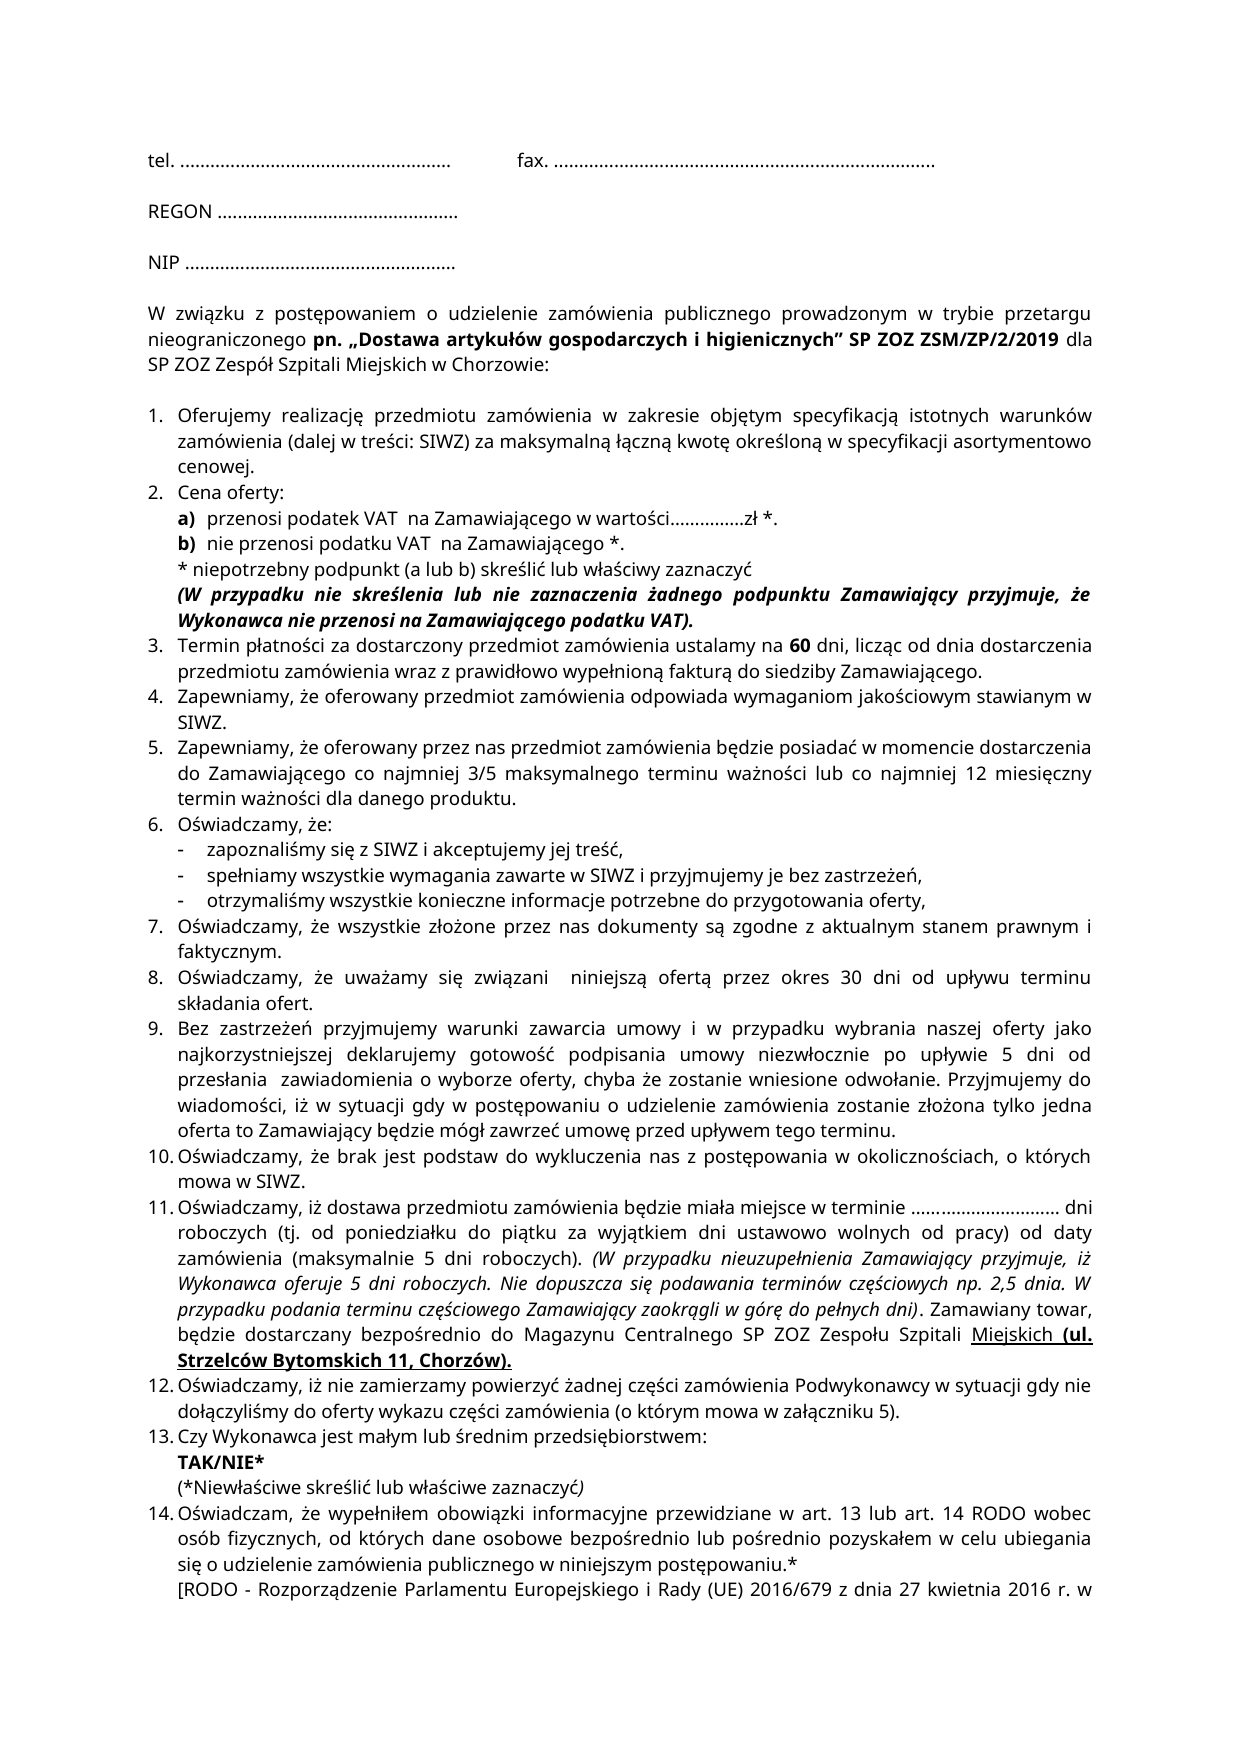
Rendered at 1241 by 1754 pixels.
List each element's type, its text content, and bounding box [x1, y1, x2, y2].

list Cena oferty: [148, 479, 1093, 505]
list otrzymaliśmy wszystkie konieczne informacje potrzebne do przygotowania oferty, [177, 888, 1093, 913]
text TAK/NIE* [177, 1449, 1093, 1475]
list przenosi podatek VAT na Zamawiającego w wartości……………zł *. [177, 505, 1093, 530]
text W związku z postępowaniem o udzielenie zamówienia publicznego prowadzonym w trybie przetargu nieograniczonego pn. „Dostawa artykułów gospodarczych i higienicznych” SP ZOZ ZSM/ZP/2/2019 dla SP ZOZ Zespół Szpitali Miejskich w Chorzowie: [148, 301, 1093, 377]
text tel. ...................................................... fax. ............................................................................ [148, 148, 1093, 173]
list Zapewniamy, że oferowany przedmiot zamówienia odpowiada wymaganiom jakościowym stawianym w SIWZ. [148, 683, 1093, 734]
list Oświadczamy, że uważamy się związani niniejszą ofertą przez okres 30 dni od upływu terminu składania ofert. [148, 964, 1093, 1015]
list Oświadczamy, iż dostawa przedmiotu zamówienia będzie miała miejsce w terminie ………………………… dni roboczych (tj. od poniedziałku do piątku za wyjątkiem dni ustawowo wolnych od pracy) od daty zamówienia (maksymalnie 5 dni roboczych). (W przypadku nieuzupełnienia Zamawiający przyjmuje, iż Wykonawca oferuje 5 dni roboczych. Nie dopuszcza się podawania terminów częściowych np. 2,5 dnia. W przypadku podania terminu częściowego Zamawiający zaokrągli w górę do pełnych dni). Zamawiany towar, będzie dostarczany bezpośrednio do Magazynu Centralnego SP ZOZ Zespołu Szpitali Miejskich (ul. Strzelców Bytomskich 11, Chorzów). [148, 1194, 1093, 1373]
list Oświadczam, że wypełniłem obowiązki informacyjne przewidziane w art. 13 lub art. 14 RODO wobec osób fizycznych, od których dane osobowe bezpośrednio lub pośrednio pozyskałem w celu ubiegania się o udzielenie zamówienia publicznego w niniejszym postępowaniu.* [148, 1500, 1093, 1577]
text NIP ...................................................... [148, 250, 1093, 275]
list Termin płatności za dostarczony przedmiot zamówienia ustalamy na 60 dni, licząc od dnia dostarczenia przedmiotu zamówienia wraz z prawidłowo wypełnioną fakturą do siedziby Zamawiającego. [148, 632, 1093, 683]
list Zapewniamy, że oferowany przez nas przedmiot zamówienia będzie posiadać w momencie dostarczenia do Zamawiającego co najmniej 3/5 maksymalnego terminu ważności lub co najmniej 12 miesięczny termin ważności dla danego produktu. [148, 734, 1093, 811]
list Oświadczamy, iż nie zamierzamy powierzyć żadnej części zamówienia Podwykonawcy w sytuacji gdy nie dołączyliśmy do oferty wykazu części zamówienia (o którym mowa w załączniku 5). [148, 1373, 1093, 1424]
list Czy Wykonawca jest małym lub średnim przedsiębiorstwem: [148, 1424, 1093, 1449]
list spełniamy wszystkie wymagania zawarte w SIWZ i przyjmujemy je bez zastrzeżeń, [177, 862, 1093, 888]
text (*Niewłaściwe skreślić lub właściwe zaznaczyć) [177, 1475, 1093, 1500]
list nie przenosi podatku VAT na Zamawiającego *. [177, 530, 1093, 556]
text * niepotrzebny podpunkt (a lub b) skreślić lub właściwy zaznaczyć [177, 556, 1093, 581]
list Oferujemy realizację przedmiotu zamówienia w zakresie objętym specyfikacją istotnych warunków zamówienia (dalej w treści: SIWZ) za maksymalną łączną kwotę określoną w specyfikacji asortymentowo cenowej. [148, 403, 1093, 479]
list Oświadczamy, że: [148, 811, 1093, 837]
text (W przypadku nie skreślenia lub nie zaznaczenia żadnego podpunktu Zamawiający przyjmuje, że Wykonawca nie przenosi na Zamawiającego podatku VAT). [177, 581, 1093, 632]
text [177, 1577, 1093, 1602]
list Oświadczamy, że brak jest podstaw do wykluczenia nas z postępowania w okolicznościach, o których mowa w SIWZ. [148, 1143, 1093, 1194]
list zapoznaliśmy się z SIWZ i akceptujemy jej treść, [177, 837, 1093, 862]
list Bez zastrzeżeń przyjmujemy warunki zawarcia umowy i w przypadku wybrania naszej oferty jako najkorzystniejszej deklarujemy gotowość podpisania umowy niezwłocznie po upływie 5 dni od przesłania zawiadomienia o wyborze oferty, chyba że zostanie wniesione odwołanie. Przyjmujemy do wiadomości, iż w sytuacji gdy w postępowaniu o udzielenie zamówienia zostanie złożona tylko jedna oferta to Zamawiający będzie mógł zawrzeć umowę przed upływem tego terminu. [148, 1015, 1093, 1143]
text REGON ................................................ [148, 199, 1093, 224]
list Oświadczamy, że wszystkie złożone przez nas dokumenty są zgodne z aktualnym stanem prawnym i faktycznym. [148, 913, 1093, 964]
